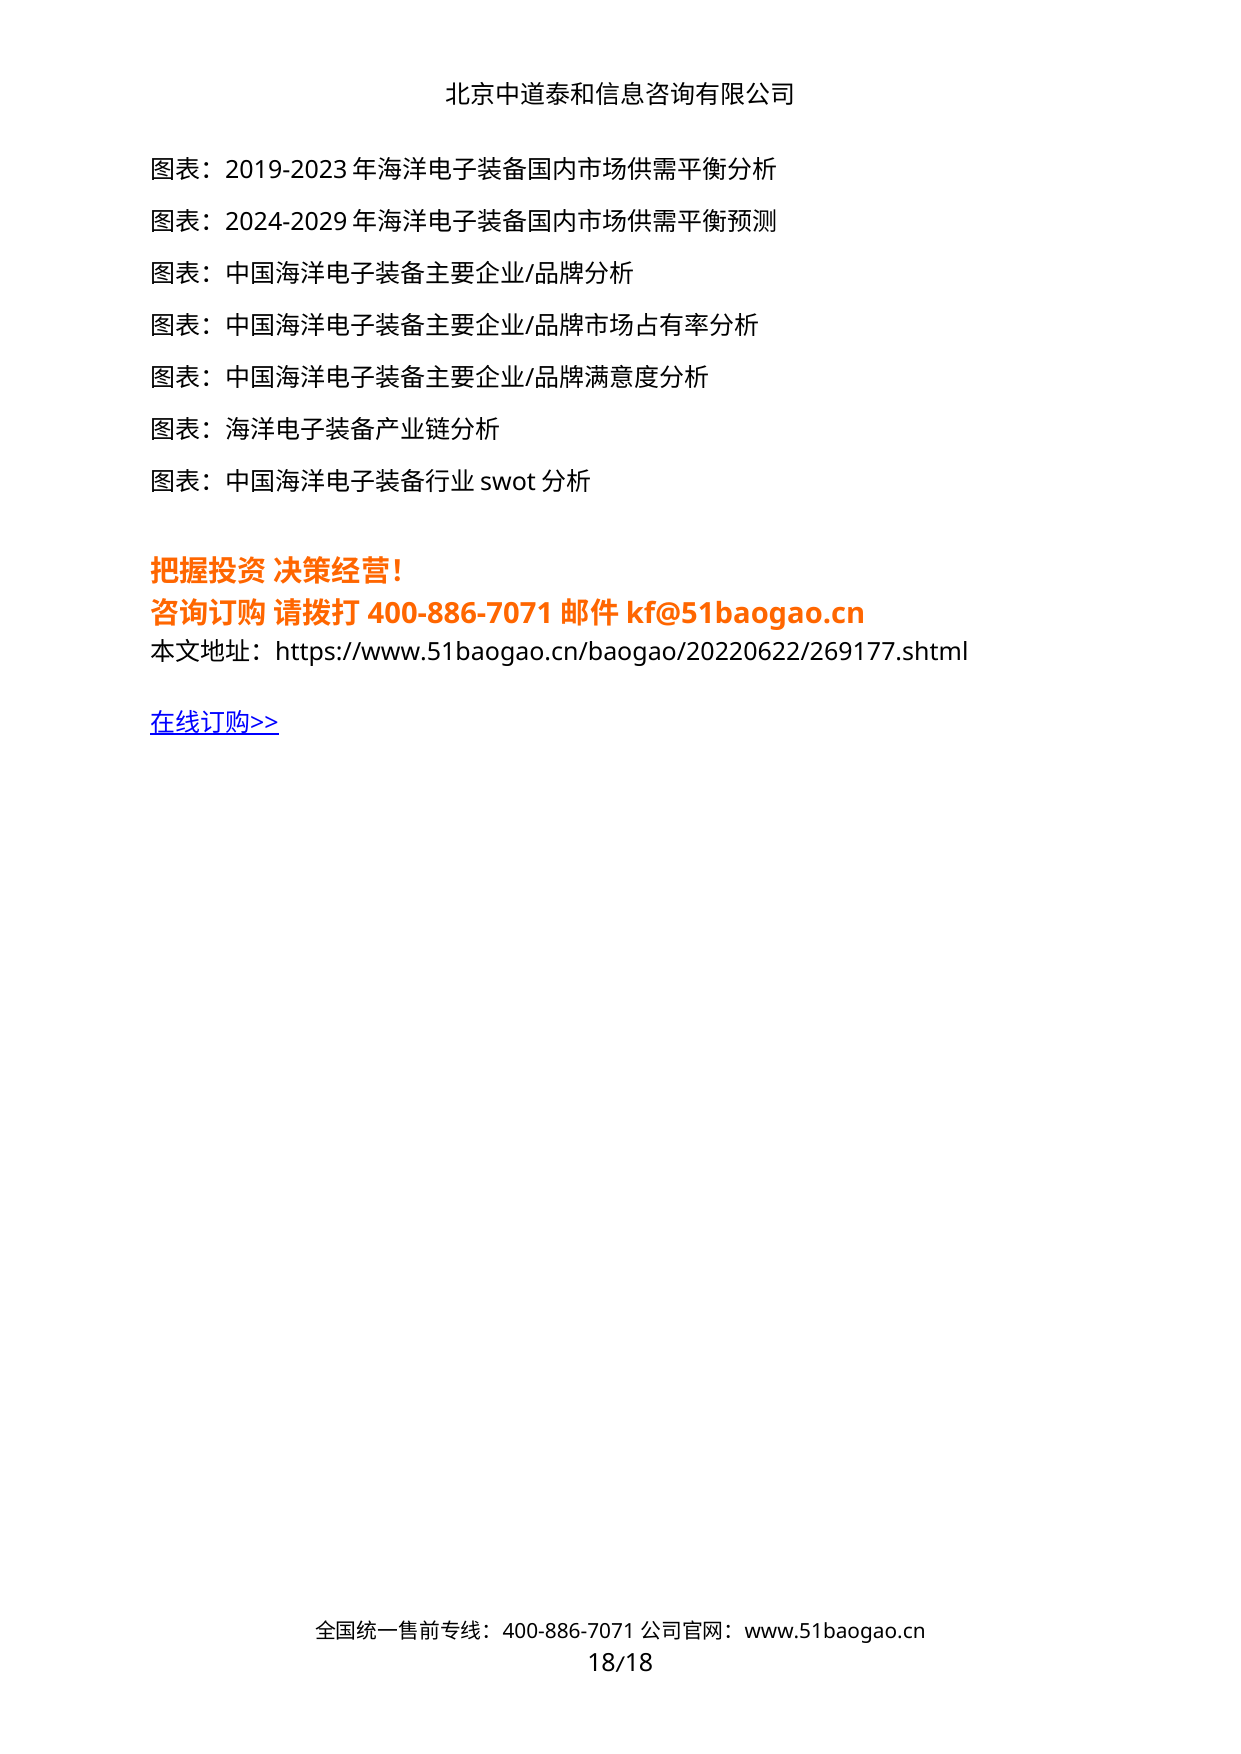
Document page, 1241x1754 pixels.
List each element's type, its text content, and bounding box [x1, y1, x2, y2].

text 图表：中国海洋电子装备主要企业/品牌市场占有率分析 [150, 306, 1090, 342]
text 图表：2019-2023年海洋电子装备国内市场供需平衡分析 [150, 150, 1090, 186]
text 图表：中国海洋电子装备主要企业/品牌满意度分析 [150, 357, 1090, 394]
text 图表：中国海洋电子装备主要企业/品牌分析 [150, 254, 1090, 290]
text 图表：海洋电子装备产业链分析 [150, 409, 1090, 446]
text 在线订购>> [150, 668, 1090, 738]
text 图表：中国海洋电子装备行业swot分析 [150, 461, 1090, 497]
text 把握投资 决策经营！咨询订购 请拨打 400-886-7071 邮件 kf@51baogao.cn本文地址：https://www.51baogao.cn/baogao/20220622/269177.shtml [150, 513, 1090, 668]
text 图表：2024-2029年海洋电子装备国内市场供需平衡预测 [150, 202, 1090, 238]
